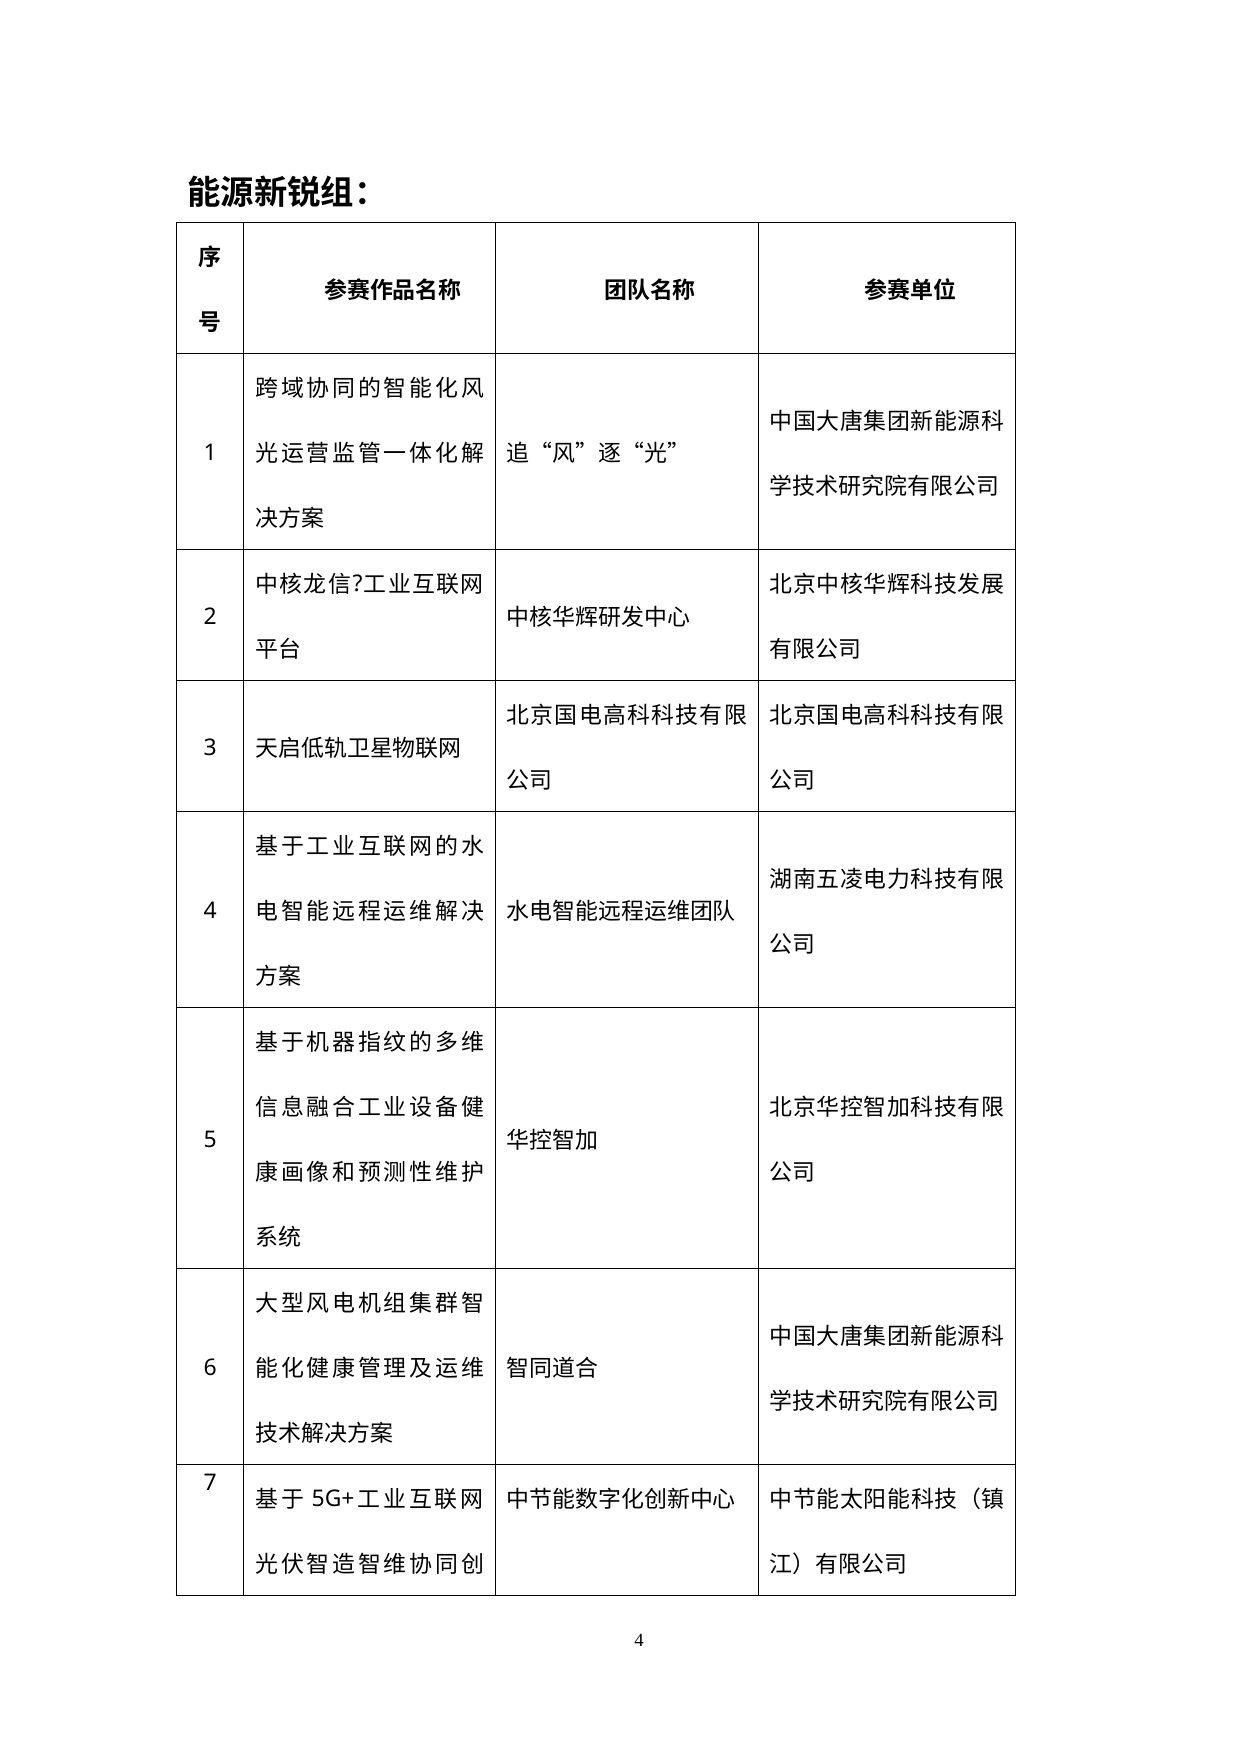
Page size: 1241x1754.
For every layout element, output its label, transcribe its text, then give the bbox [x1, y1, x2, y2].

table_cell 北京国电高科科技有限公司 [496, 681, 758, 811]
table_header 参赛单位 [759, 223, 1015, 353]
table_cell 中核龙信?工业互联网平台 [244, 550, 495, 680]
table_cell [244, 1465, 495, 1595]
table_header 团队名称 [496, 223, 758, 353]
table_cell 北京华控智加科技有限公司 [759, 1008, 1015, 1268]
table_cell 1 [177, 354, 243, 549]
table_cell 中国大唐集团新能源科学技术研究院有限公司 [759, 354, 1015, 549]
table_cell 中节能数字化创新中心 [496, 1465, 758, 1595]
table_cell 湖南五凌电力科技有限公司 [759, 812, 1015, 1007]
table_cell 中节能太阳能科技（镇江）有限公司 [759, 1465, 1015, 1595]
table_cell 天启低轨卫星物联网 [244, 681, 495, 811]
table_cell 跨域协同的智能化风光运营监管一体化解决方案 [244, 354, 495, 549]
table_cell 基于工业互联网的水电智能远程运维解决方案 [244, 812, 495, 1007]
table_cell 智同道合 [496, 1269, 758, 1464]
table_cell 5 [177, 1008, 243, 1268]
table_cell 7 [177, 1465, 243, 1595]
table_cell 北京中核华辉科技发展有限公司 [759, 550, 1015, 680]
table_cell 2 [177, 550, 243, 680]
table_cell 水电智能远程运维团队 [496, 812, 758, 1007]
table_header 序号 [177, 223, 243, 353]
table_cell 3 [177, 681, 243, 811]
table_cell 4 [177, 812, 243, 1007]
table_cell 中核华辉研发中心 [496, 550, 758, 680]
table_cell 大型风电机组集群智能化健康管理及运维技术解决方案 [244, 1269, 495, 1464]
table_cell 中国大唐集团新能源科学技术研究院有限公司 [759, 1269, 1015, 1464]
text 能源新锐组： [187, 157, 1053, 222]
table_cell 华控智加 [496, 1008, 758, 1268]
table_cell 基于机器指纹的多维信息融合工业设备健康画像和预测性维护系统 [244, 1008, 495, 1268]
table_cell 追“风”逐“光” [496, 354, 758, 549]
table_cell 6 [177, 1269, 243, 1464]
table_header 参赛作品名称 [244, 223, 495, 353]
table_cell 北京国电高科科技有限公司 [759, 681, 1015, 811]
